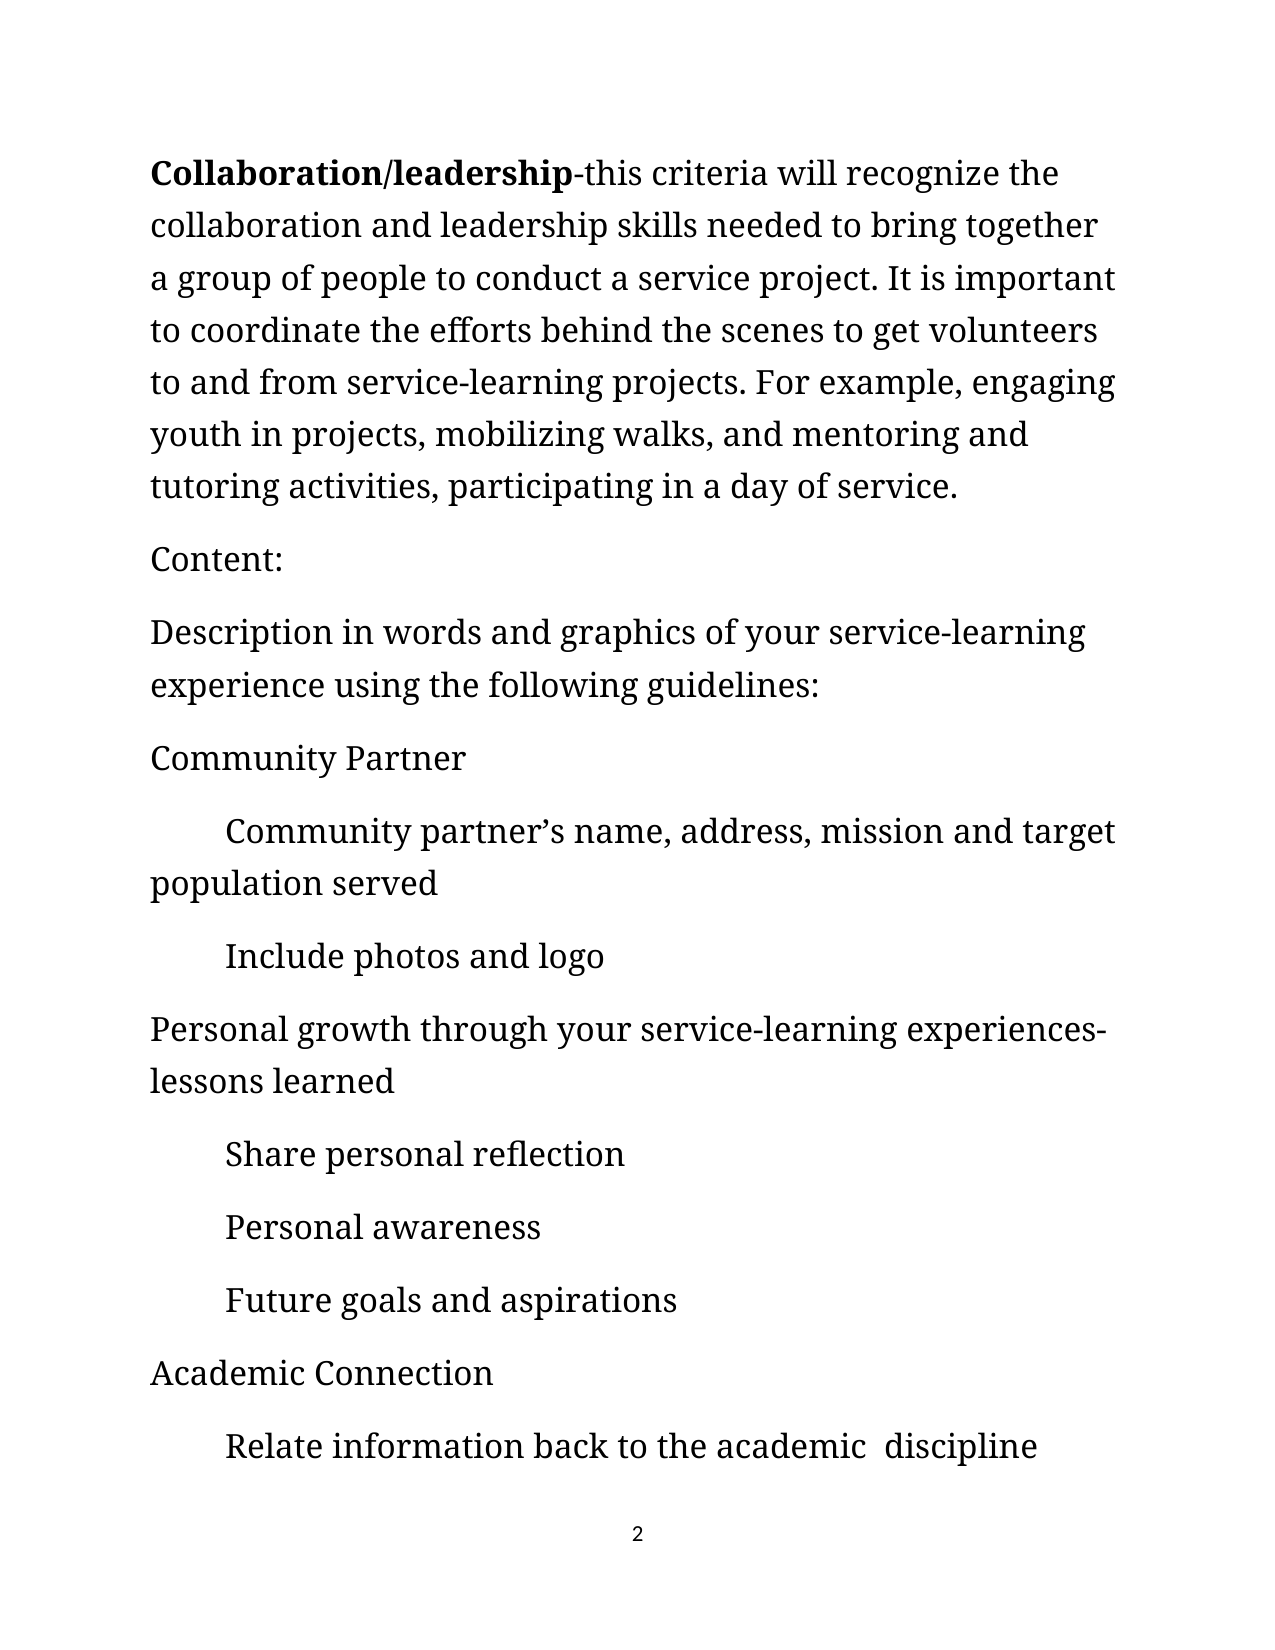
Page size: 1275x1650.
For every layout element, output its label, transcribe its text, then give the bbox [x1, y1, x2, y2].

text Include photos and logo [150, 933, 1125, 978]
text Future goals and aspirations [150, 1277, 1125, 1322]
text Community Partner [150, 734, 1125, 780]
text Collaboration/leadership-this criteria will recognize the collaboration and leadership skills needed to bring together a group of people to conduct a service project. It is important to coordinate the efforts behind the scenes to get volunteers to and from service-learning projects. For example, engaging youth in projects, mobilizing walks, and mentoring and tutoring activities, participating in a day of service. [150, 150, 1125, 508]
text Content: [150, 536, 1125, 582]
text Community partner’s name, address, mission and target population served [150, 807, 1125, 905]
text Academic Connection [150, 1350, 1125, 1395]
text Personal awareness [150, 1204, 1125, 1249]
text Relate information back to the academic discipline [150, 1423, 1125, 1468]
text Description in words and graphics of your service-learning experience using the following guidelines: [150, 609, 1125, 707]
text Personal growth through your service-learning experiences- lessons learned [150, 1006, 1125, 1103]
text Share personal reflection [150, 1131, 1125, 1176]
